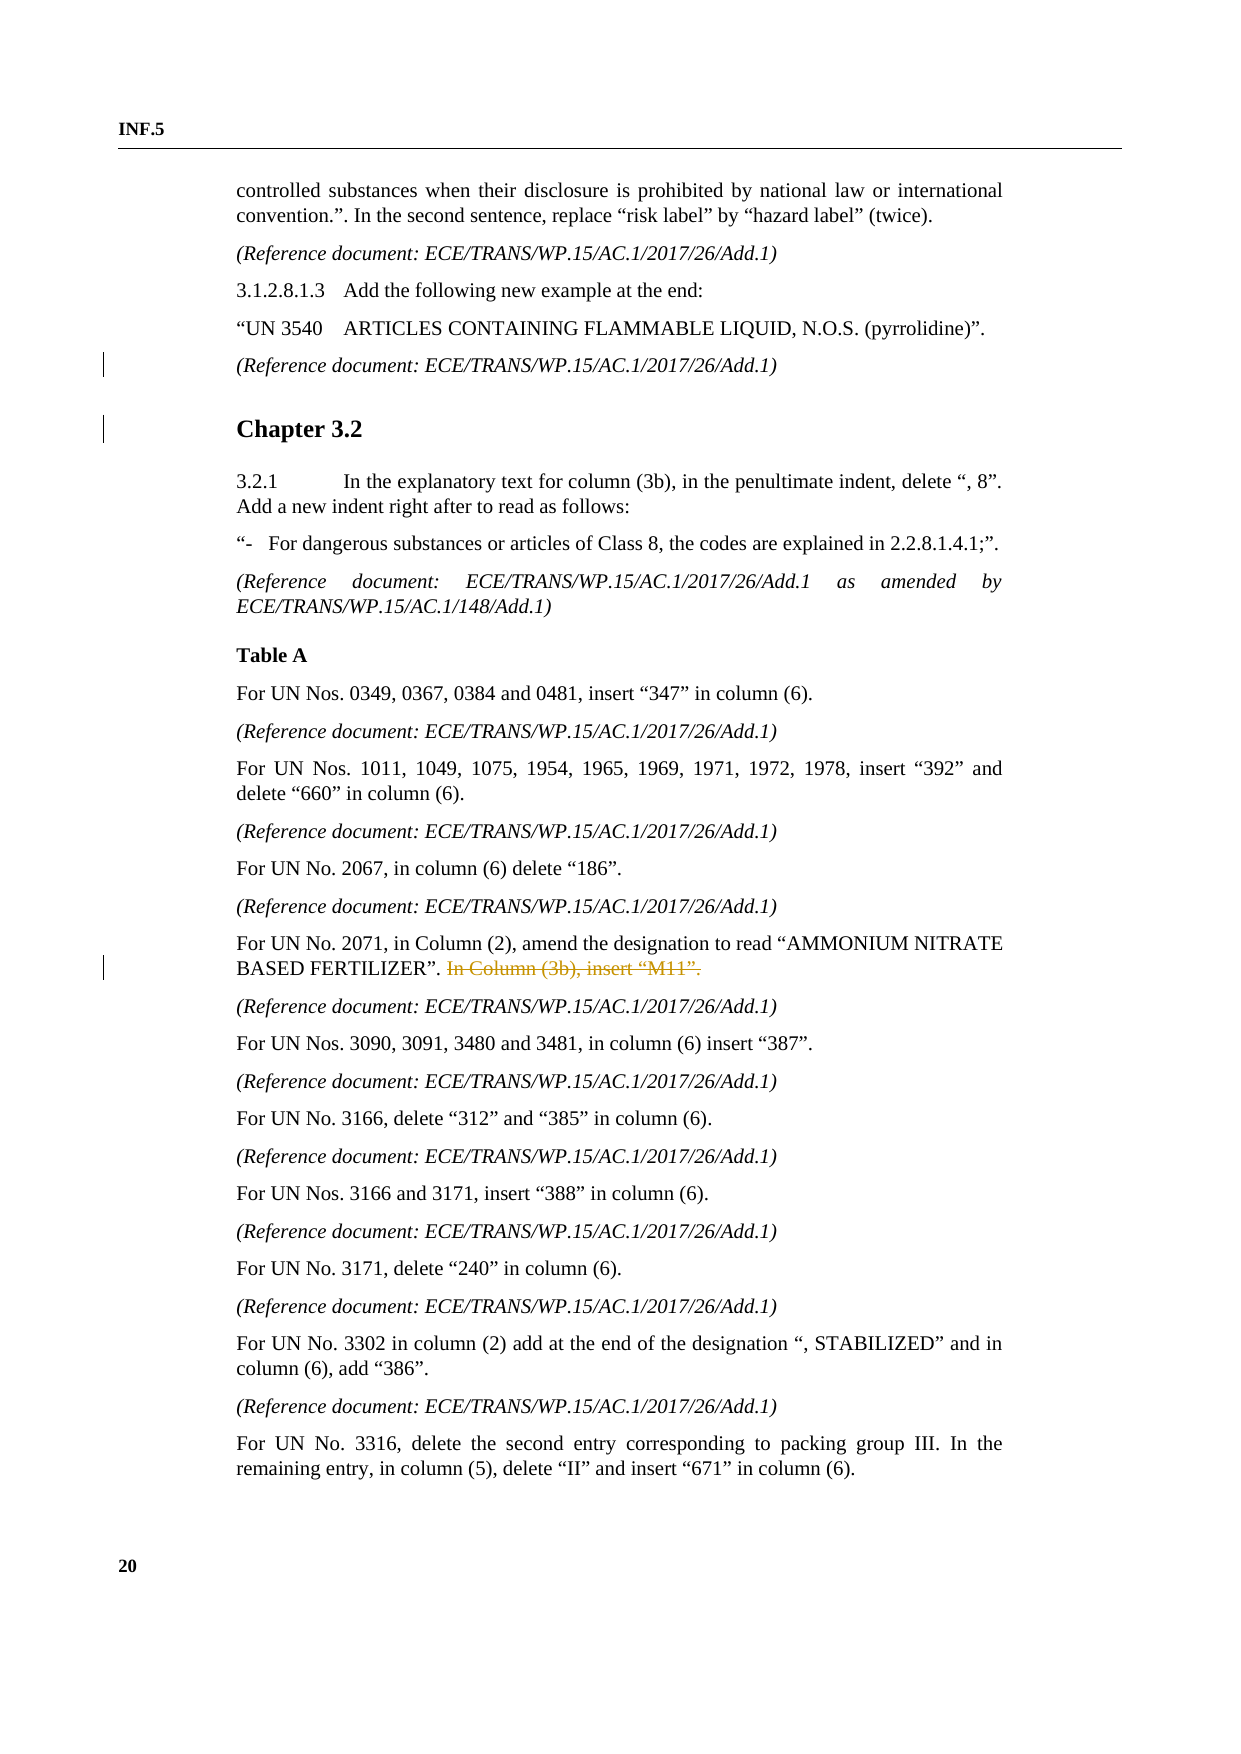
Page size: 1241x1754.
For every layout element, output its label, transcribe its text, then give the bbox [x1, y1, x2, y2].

text For UN No. 3166, delete “312” and “385” in column (6). [236, 1105, 1004, 1130]
text Chapter 3.2 [118, 415, 1004, 443]
text (Reference document: ECE/TRANS/WP.15/AC.1/2017/26/Add.1) [236, 1143, 1004, 1168]
text For UN Nos. 1011, 1049, 1075, 1954, 1965, 1969, 1971, 1972, 1978, insert “392” and delete “660” in column (6). [236, 755, 1004, 805]
text 3.1.2.8.1.3 Add the following new example at the end: [236, 277, 1004, 302]
text (Reference document: ECE/TRANS/WP.15/AC.1/2017/26/Add.1) [236, 818, 1004, 843]
text “- For dangerous substances or articles of Class 8, the codes are explained in 2.2.8.1.4.1;”. [236, 530, 1004, 555]
text For UN No. 2071, in Column (2), amend the designation to read “AMMONIUM NITRATE BASED FERTILIZER”. [236, 930, 1004, 980]
text 3.2.1 In the explanatory text for column (3b), in the penultimate indent, delete “, 8”. Add a new indent right after to read as follows: [236, 468, 1004, 518]
text For UN No. 3302 in column (2) add at the end of the designation “, STABILIZED” and in column (6), add “386”. [236, 1330, 1004, 1380]
text (Reference document: ECE/TRANS/WP.15/AC.1/2017/26/Add.1) [236, 993, 1004, 1018]
text (Reference document: ECE/TRANS/WP.15/AC.1/2017/26/Add.1) [236, 1068, 1004, 1093]
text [236, 177, 1004, 227]
text For UN No. 2067, in column (6) delete “186”. [236, 855, 1004, 880]
text For UN Nos. 0349, 0367, 0384 and 0481, insert “347” in column (6). [236, 680, 1004, 705]
text (Reference document: ECE/TRANS/WP.15/AC.1/2017/26/Add.1) [236, 1393, 1004, 1418]
text “UN 3540 ARTICLES CONTAINING FLAMMABLE LIQUID, N.O.S. (pyrrolidine)”. [236, 315, 1004, 340]
text (Reference document: ECE/TRANS/WP.15/AC.1/2017/26/Add.1) [236, 893, 1004, 918]
text (Reference document: ECE/TRANS/WP.15/AC.1/2017/26/Add.1) [236, 1218, 1004, 1243]
text For UN No. 3171, delete “240” in column (6). [236, 1255, 1004, 1280]
text For UN No. 3316, delete the second entry corresponding to packing group III. In the remaining entry, in column (5), delete “II” and insert “671” in column (6). [236, 1430, 1004, 1480]
text (Reference document: ECE/TRANS/WP.15/AC.1/2017/26/Add.1) [236, 240, 1004, 265]
text (Reference document: ECE/TRANS/WP.15/AC.1/2017/26/Add.1) [236, 1293, 1004, 1318]
text (Reference document: ECE/TRANS/WP.15/AC.1/2017/26/Add.1) [236, 352, 1004, 377]
text For UN Nos. 3090, 3091, 3480 and 3481, in column (6) insert “387”. [236, 1030, 1004, 1055]
text (Reference document: ECE/TRANS/WP.15/AC.1/2017/26/Add.1) [236, 718, 1004, 743]
text (Reference document: ECE/TRANS/WP.15/AC.1/2017/26/Add.1 as amended by ECE/TRANS/WP.15/AC.1/148/Add.1) [236, 568, 1004, 618]
text Table A [118, 643, 1004, 668]
text For UN Nos. 3166 and 3171, insert “388” in column (6). [236, 1180, 1004, 1205]
